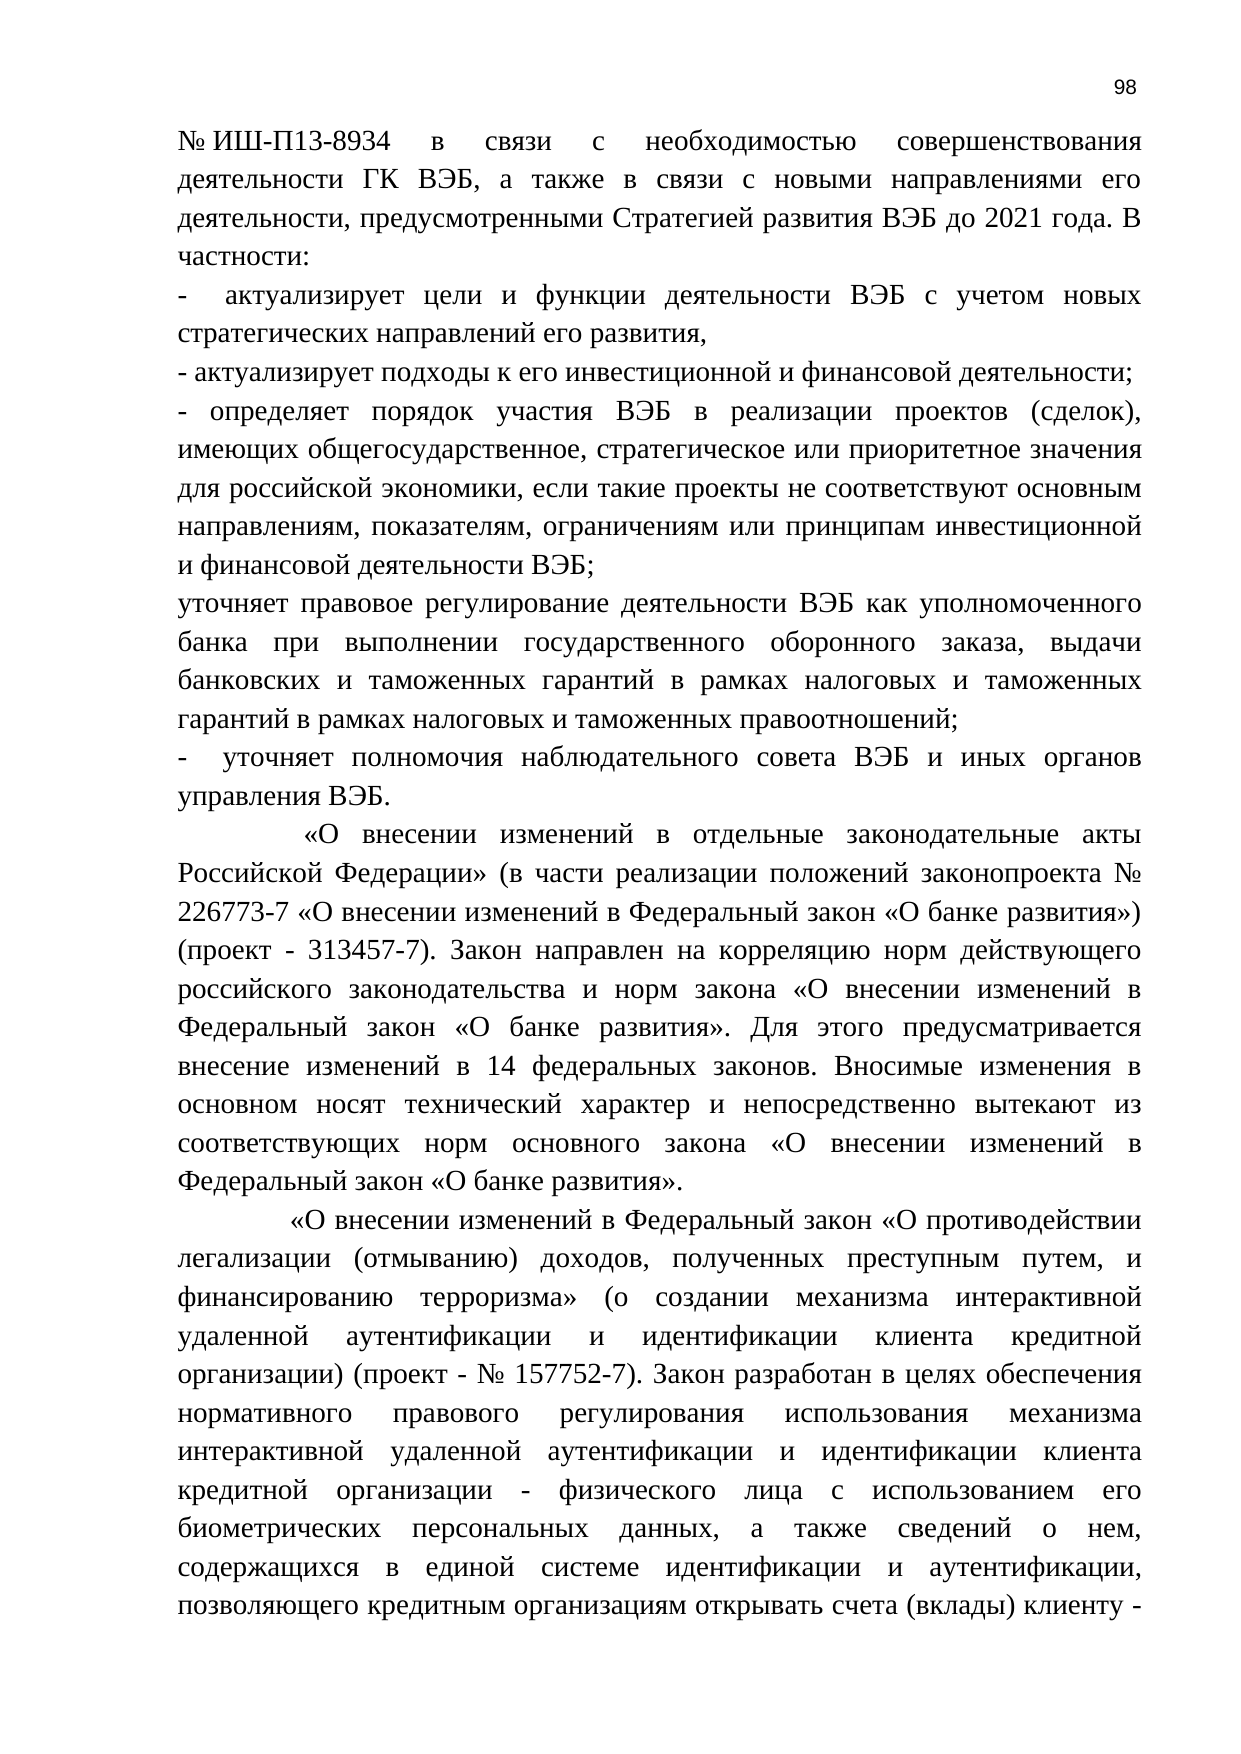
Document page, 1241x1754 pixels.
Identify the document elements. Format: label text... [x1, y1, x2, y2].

text - определяет порядок участия ВЭБ в реализации проектов (сделок), имеющих общегосударственное, стратегическое или приоритетное значения для российской экономики, если такие проекты не соответствуют основным направлениям, показателям, ограничениям или принципам инвестиционной и финансовой деятельности ВЭБ; [177, 393, 1143, 580]
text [177, 1202, 1143, 1621]
text - актуализирует подходы к его инвестиционной и финансовой деятельности; [177, 354, 1143, 388]
text - актуализирует цели и функции деятельности ВЭБ с учетом новых стратегических направлений его развития, [177, 277, 1143, 349]
text - уточняет полномочия наблюдательного совета ВЭБ и иных органов управления ВЭБ. [177, 739, 1143, 812]
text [177, 123, 1143, 272]
text «О внесении изменений в отдельные законодательные акты Российской Федерации» (в части реализации положений законопроекта № 226773-7 «О внесении изменений в Федеральный закон «О банке развития») (проект - 313457-7). Закон направлен на корреляцию норм действующего российского законодательства и норм закона «О внесении изменений в Федеральный закон «О банке развития». Для этого предусматривается внесение изменений в 14 федеральных законов. Вносимые изменения в основном носят технический характер и непосредственно вытекают из соответствующих норм основного закона «О внесении изменений в Федеральный закон «О банке развития». [177, 817, 1143, 1197]
text уточняет правовое регулирование деятельности ВЭБ как уполномоченного банка при выполнении государственного оборонного заказа, выдачи банковских и таможенных гарантий в рамках налоговых и таможенных гарантий в рамках налоговых и таможенных правоотношений; [177, 585, 1143, 734]
